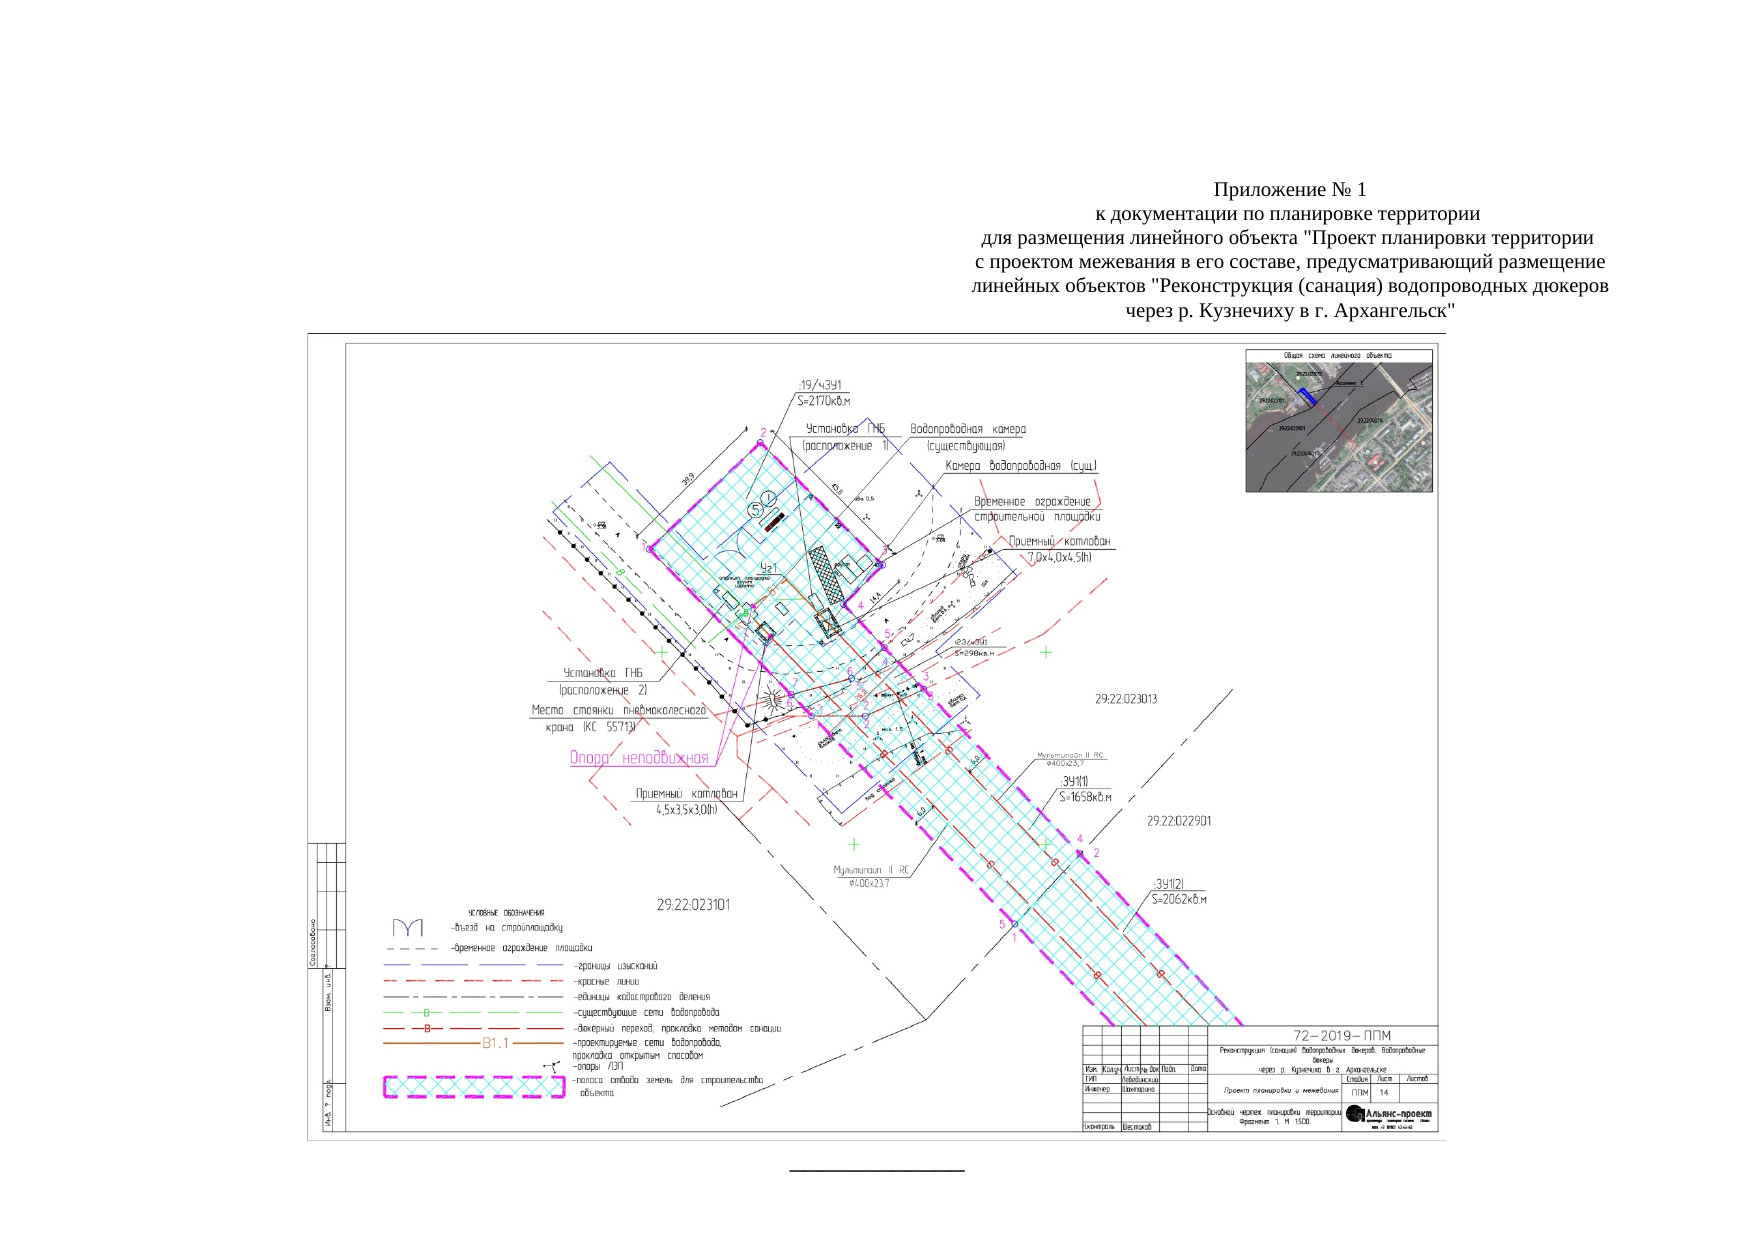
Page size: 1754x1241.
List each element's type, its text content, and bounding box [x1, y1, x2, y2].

text ____________ [118, 1141, 1636, 1174]
text к документации по планировке территории для размещения линейного объекта "Проект планировки территории с проектом межевания в его составе, предусматривающий размещение линейных объектов "Реконструкция (санация) водопроводных дюкеров через р. Кузнечиху в г. Архангельск" [945, 201, 1636, 322]
text Приложение № 1 [945, 177, 1636, 201]
picture [307, 333, 1447, 1141]
